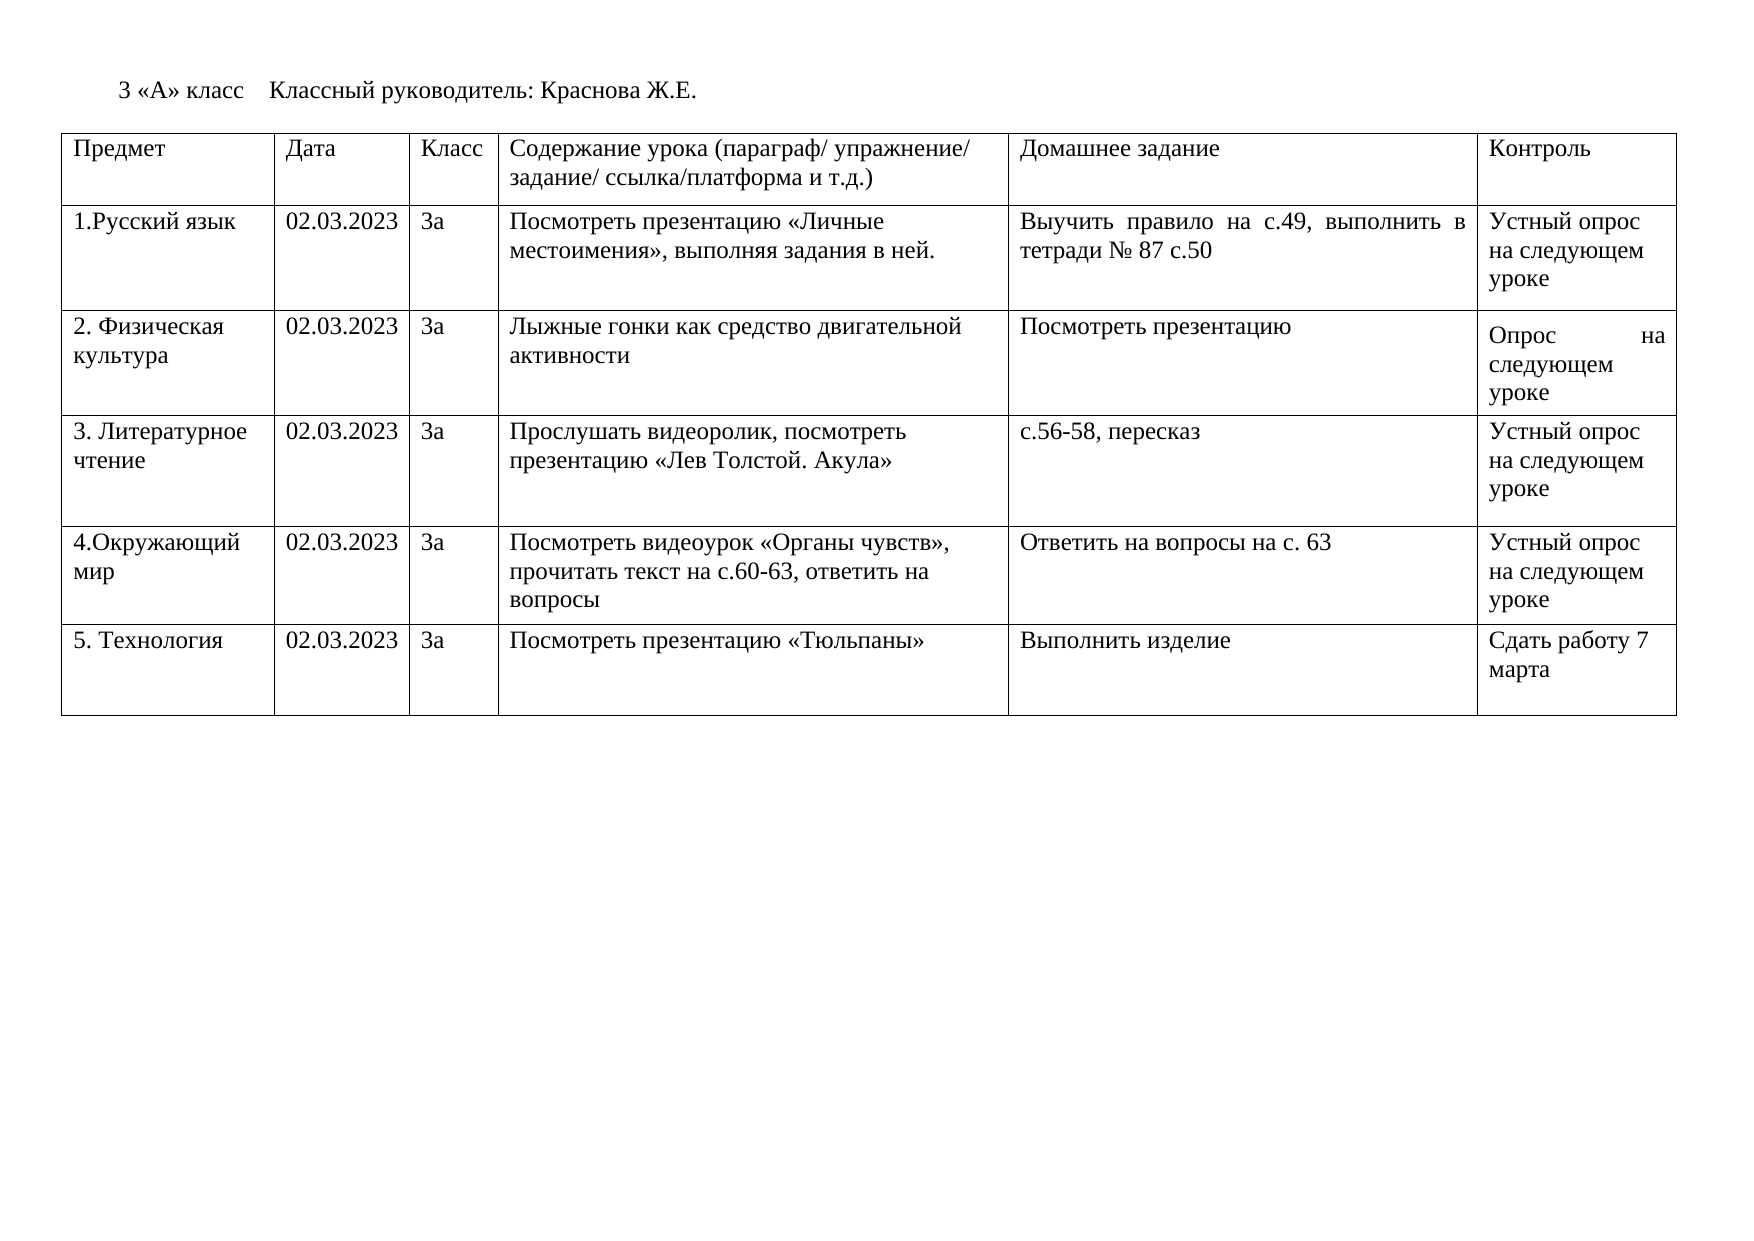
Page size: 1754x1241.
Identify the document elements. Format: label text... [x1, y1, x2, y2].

table_cell 02.03.2023 [275, 206, 409, 310]
table_cell Посмотреть презентацию [1009, 311, 1477, 415]
table_cell 3а [410, 527, 498, 624]
table_cell Устный опрос на следующем уроке [1478, 416, 1676, 526]
table_cell 02.03.2023 [275, 311, 409, 415]
table_cell 3а [410, 625, 498, 715]
table_header Предмет [62, 134, 274, 205]
table_header Домашнее задание [1009, 134, 1477, 205]
table_cell Сдать работу 7 марта [1478, 625, 1676, 715]
table_cell 3а [410, 311, 498, 415]
table_header Контроль [1478, 134, 1676, 205]
table_cell Посмотреть презентацию «Тюльпаны» [499, 625, 1008, 715]
table_cell Устный опрос на следующем уроке [1478, 527, 1676, 624]
table_cell Ответить на вопросы на с. 63 [1009, 527, 1477, 624]
table_cell Лыжные гонки как средство двигательной активности [499, 311, 1008, 415]
table_cell 3а [410, 206, 498, 310]
table_cell Посмотреть видеоурок «Органы чувств», прочитать текст на с.60-63, ответить на вопросы [499, 527, 1008, 624]
table_cell 1.Русский язык [62, 206, 274, 310]
table_cell Прослушать видеоролик, посмотреть презентацию «Лев Толстой. Акула» [499, 416, 1008, 526]
table_cell Опрос на следующем уроке [1478, 311, 1676, 415]
table_cell 3а [410, 416, 498, 526]
table_cell 4.Окружающий мир [62, 527, 274, 624]
table_cell 2. Физическая культура [62, 311, 274, 415]
table_cell 02.03.2023 [275, 625, 409, 715]
table_cell с.56-58, пересказ [1009, 416, 1477, 526]
table_cell 3. Литературное чтение [62, 416, 274, 526]
table_cell 02.03.2023 [275, 416, 409, 526]
table_header Класс [410, 134, 498, 205]
table_header Содержание урока (параграф/ упражнение/ задание/ ссылка/платформа и т.д.) [499, 134, 1008, 205]
table_cell Посмотреть презентацию «Личные местоимения», выполняя задания в ней. [499, 206, 1008, 310]
text 3 «А» класс Классный руководитель: Краснова Ж.Е. [118, 75, 1636, 104]
table_cell 5. Технология [62, 625, 274, 715]
table_cell Выполнить изделие [1009, 625, 1477, 715]
table_cell Устный опрос на следующем уроке [1478, 206, 1676, 310]
table_cell 02.03.2023 [275, 527, 409, 624]
table_header Дата [275, 134, 409, 205]
table_cell Выучить правило на с.49, выполнить в тетради № 87 с.50 [1009, 206, 1477, 310]
